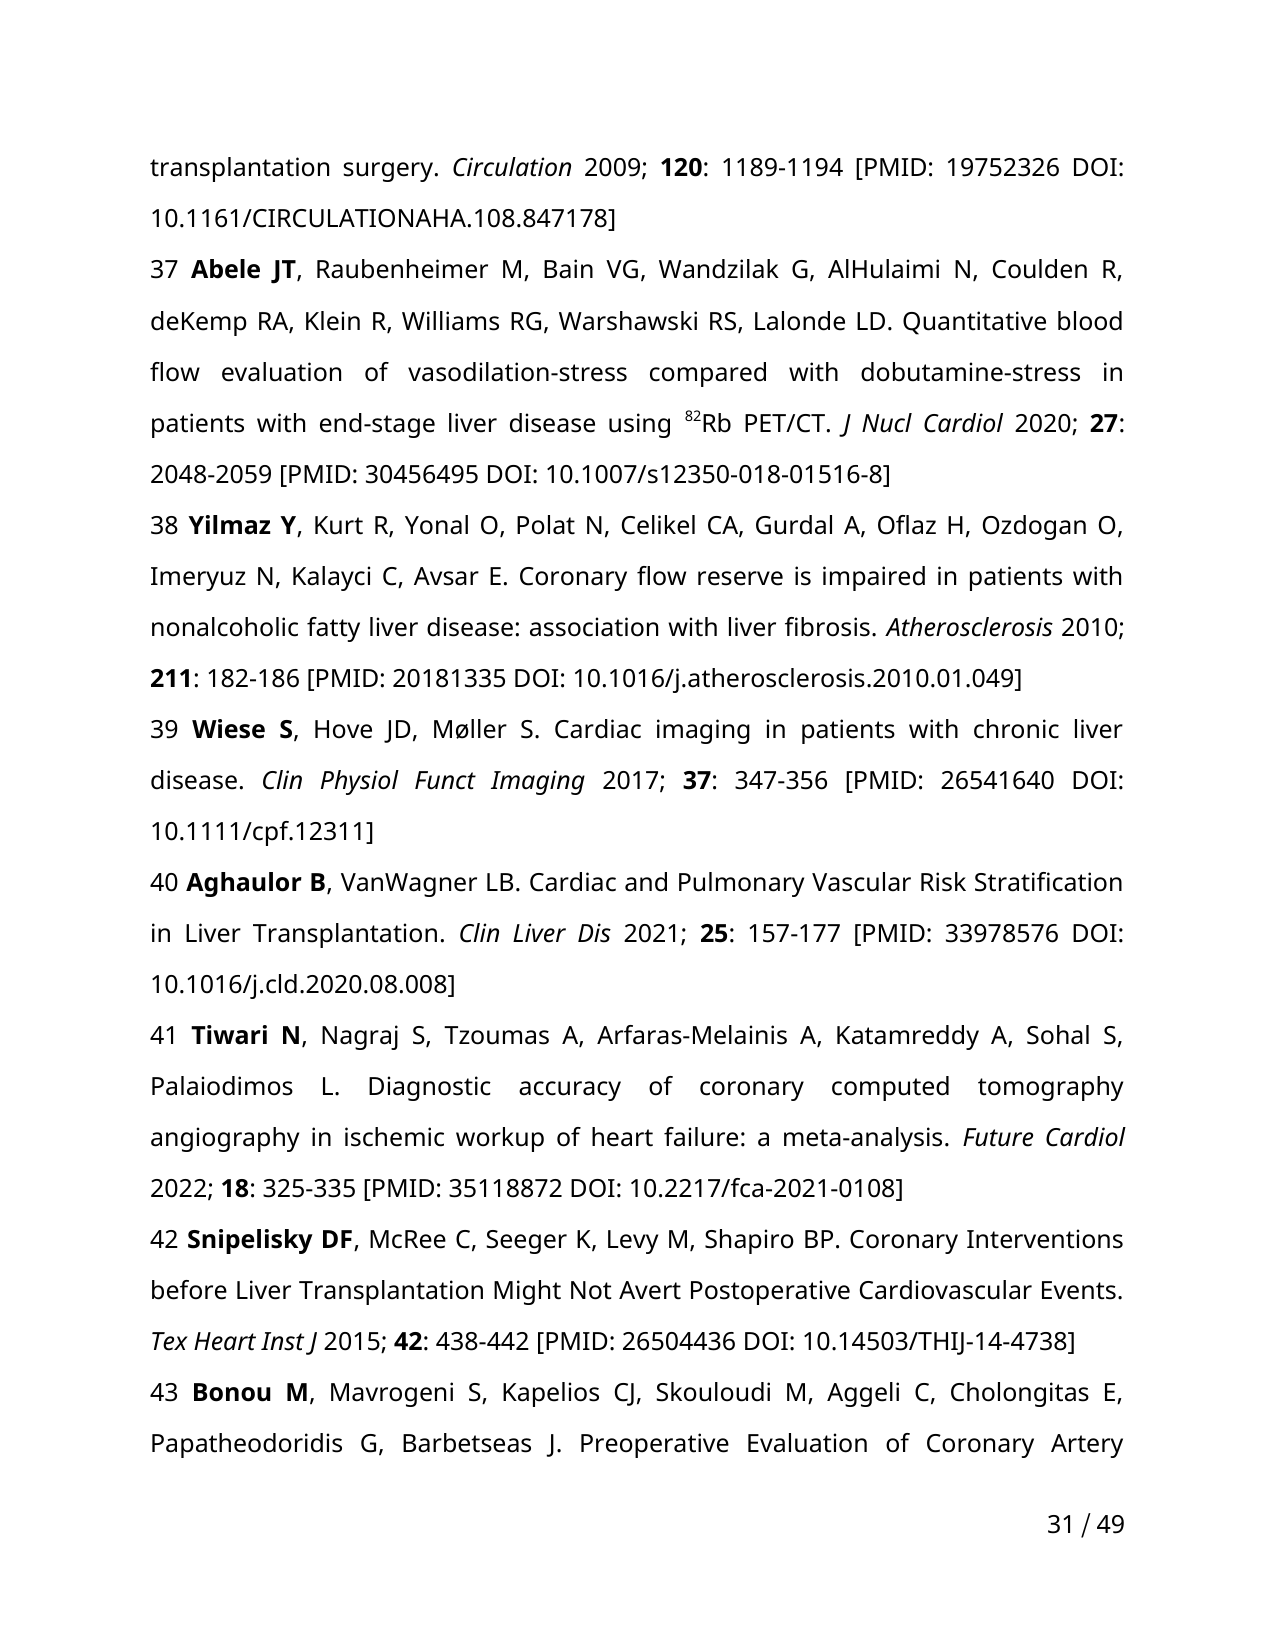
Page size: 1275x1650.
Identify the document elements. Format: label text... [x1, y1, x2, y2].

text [150, 1375, 1125, 1460]
text 38 Yilmaz Y, Kurt R, Yonal O, Polat N, Celikel CA, Gurdal A, Oflaz H, Ozdogan O, Imeryuz N, Kalayci C, Avsar E. Coronary flow reserve is impaired in patients with nonalcoholic fatty liver disease: association with liver fibrosis. Atherosclerosis 2010; 211: 182-186 [PMID: 20181335 DOI: 10.1016/j.atherosclerosis.2010.01.049] [150, 507, 1125, 694]
text 42 Snipelisky DF, McRee C, Seeger K, Levy M, Shapiro BP. Coronary Interventions before Liver Transplantation Might Not Avert Postoperative Cardiovascular Events. Tex Heart Inst J 2015; 42: 438-442 [PMID: 26504436 DOI: 10.14503/THIJ-14-4738] [150, 1222, 1125, 1358]
text 37 Abele JT, Raubenheimer M, Bain VG, Wandzilak G, AlHulaimi N, Coulden R, deKemp RA, Klein R, Williams RG, Warshawski RS, Lalonde LD. Quantitative blood flow evaluation of vasodilation-stress compared with dobutamine-stress in patients with end-stage liver disease using 82Rb PET/CT. J Nucl Cardiol 2020; 27: 2048-2059 [PMID: 30456495 DOI: 10.1007/s12350-018-01516-8] [150, 252, 1125, 490]
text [150, 150, 1125, 235]
text 39 Wiese S, Hove JD, Møller S. Cardiac imaging in patients with chronic liver disease. Clin Physiol Funct Imaging 2017; 37: 347-356 [PMID: 26541640 DOI: 10.1111/cpf.12311] [150, 711, 1125, 848]
text 40 Aghaulor B, VanWagner LB. Cardiac and Pulmonary Vascular Risk Stratification in Liver Transplantation. Clin Liver Dis 2021; 25: 157-177 [PMID: 33978576 DOI: 10.1016/j.cld.2020.08.008] [150, 864, 1125, 1001]
text 41 Tiwari N, Nagraj S, Tzoumas A, Arfaras-Melainis A, Katamreddy A, Sohal S, Palaiodimos L. Diagnostic accuracy of coronary computed tomography angiography in ischemic workup of heart failure: a meta-analysis. Future Cardiol 2022; 18: 325-335 [PMID: 35118872 DOI: 10.2217/fca-2021-0108] [150, 1018, 1125, 1205]
